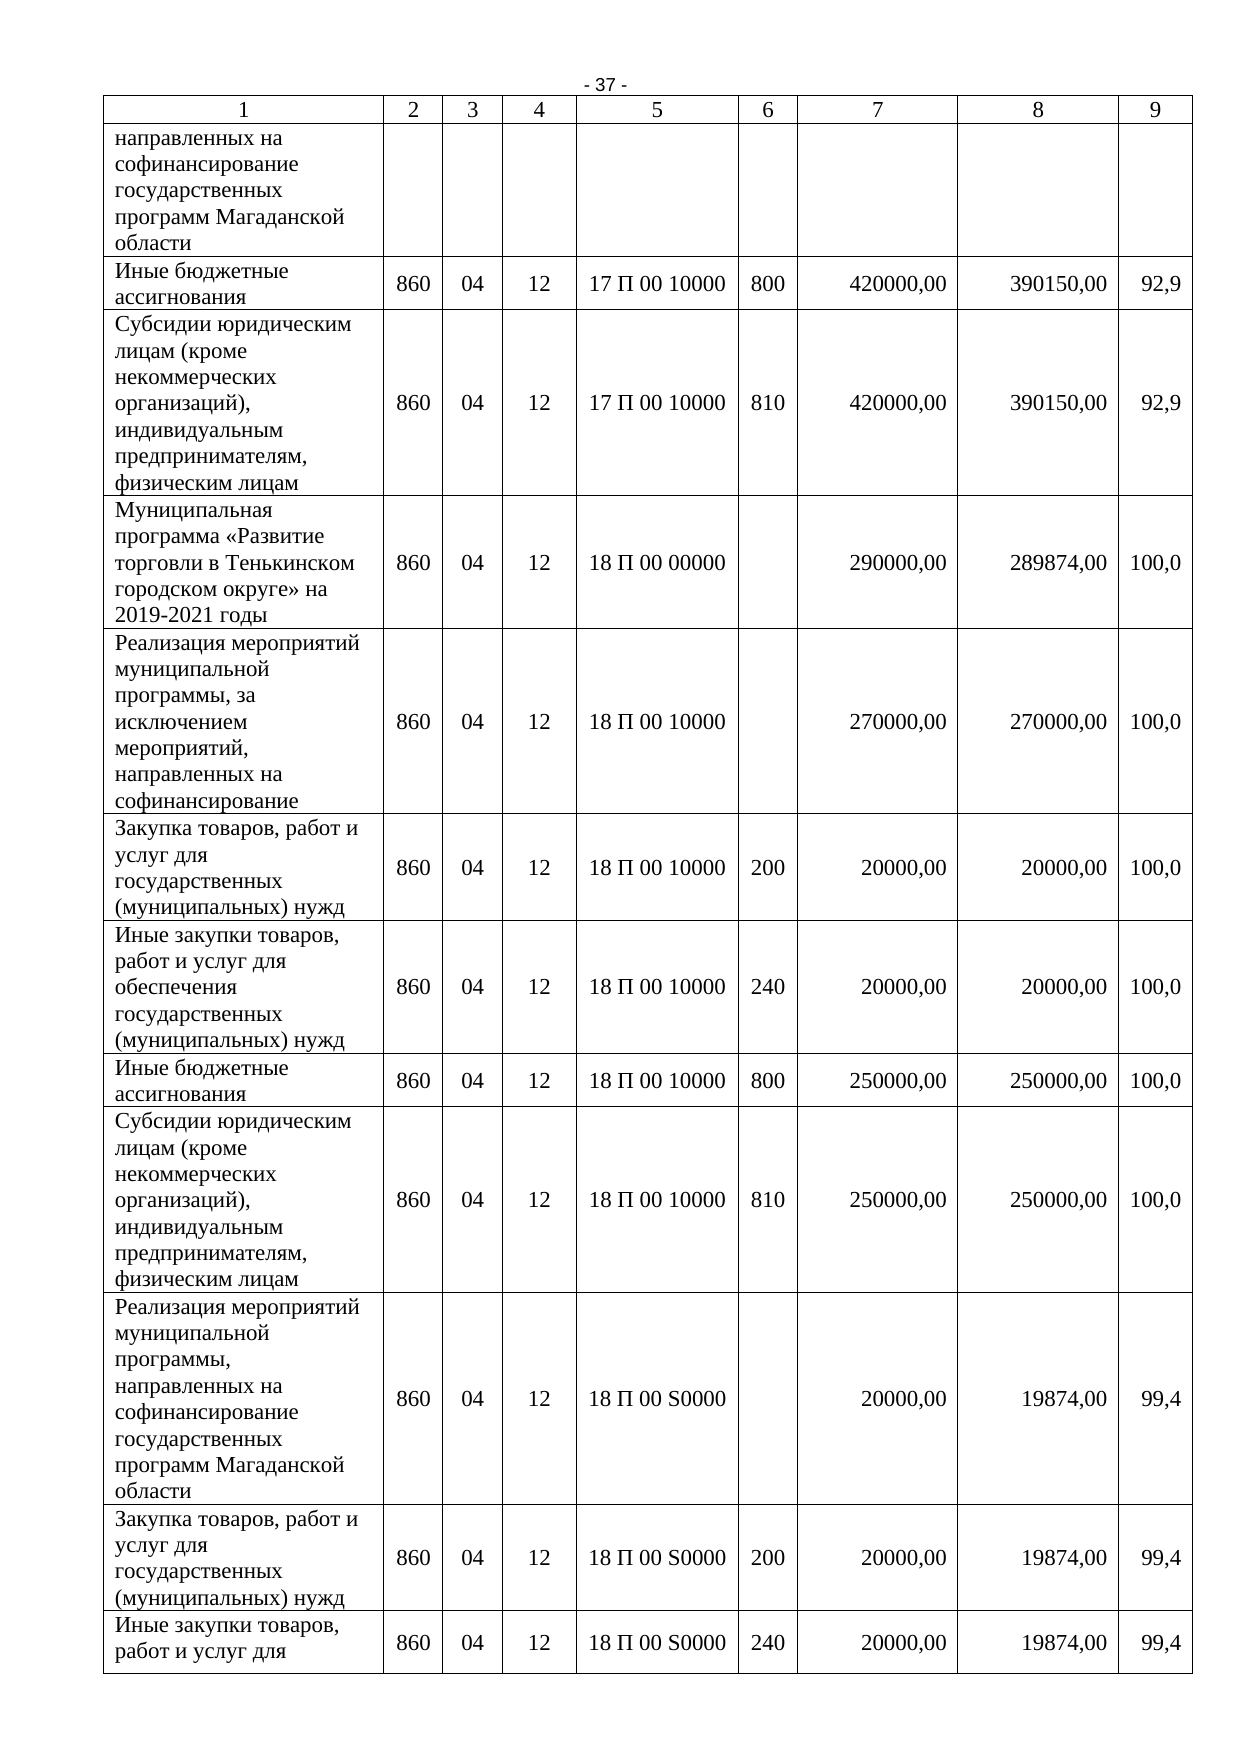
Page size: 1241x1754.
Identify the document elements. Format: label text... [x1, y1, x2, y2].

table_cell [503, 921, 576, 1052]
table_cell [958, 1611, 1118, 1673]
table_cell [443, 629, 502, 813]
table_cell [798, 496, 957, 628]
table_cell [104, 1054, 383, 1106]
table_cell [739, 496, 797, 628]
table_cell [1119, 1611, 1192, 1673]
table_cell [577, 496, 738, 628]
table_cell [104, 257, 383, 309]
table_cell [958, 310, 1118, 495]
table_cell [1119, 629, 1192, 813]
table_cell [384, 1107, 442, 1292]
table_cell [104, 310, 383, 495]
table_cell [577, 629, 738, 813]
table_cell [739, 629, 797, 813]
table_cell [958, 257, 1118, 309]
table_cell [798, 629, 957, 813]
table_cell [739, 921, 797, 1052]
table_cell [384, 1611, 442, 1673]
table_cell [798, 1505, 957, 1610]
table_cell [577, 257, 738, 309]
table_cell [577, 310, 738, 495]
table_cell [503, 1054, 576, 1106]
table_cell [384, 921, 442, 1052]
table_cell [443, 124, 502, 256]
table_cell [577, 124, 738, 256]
table_header 7 [798, 96, 957, 123]
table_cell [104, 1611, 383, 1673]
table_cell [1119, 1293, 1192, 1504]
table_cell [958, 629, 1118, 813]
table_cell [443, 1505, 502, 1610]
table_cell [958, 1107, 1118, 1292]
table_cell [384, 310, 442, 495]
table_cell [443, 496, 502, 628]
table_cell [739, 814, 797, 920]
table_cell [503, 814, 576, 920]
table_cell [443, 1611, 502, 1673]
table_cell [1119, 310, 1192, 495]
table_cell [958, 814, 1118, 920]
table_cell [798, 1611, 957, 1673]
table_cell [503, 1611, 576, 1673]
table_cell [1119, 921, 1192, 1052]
table_header 5 [577, 96, 738, 123]
table_header 2 [384, 96, 442, 123]
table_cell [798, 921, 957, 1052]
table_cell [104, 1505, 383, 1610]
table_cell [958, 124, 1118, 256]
table_header 6 [739, 96, 797, 123]
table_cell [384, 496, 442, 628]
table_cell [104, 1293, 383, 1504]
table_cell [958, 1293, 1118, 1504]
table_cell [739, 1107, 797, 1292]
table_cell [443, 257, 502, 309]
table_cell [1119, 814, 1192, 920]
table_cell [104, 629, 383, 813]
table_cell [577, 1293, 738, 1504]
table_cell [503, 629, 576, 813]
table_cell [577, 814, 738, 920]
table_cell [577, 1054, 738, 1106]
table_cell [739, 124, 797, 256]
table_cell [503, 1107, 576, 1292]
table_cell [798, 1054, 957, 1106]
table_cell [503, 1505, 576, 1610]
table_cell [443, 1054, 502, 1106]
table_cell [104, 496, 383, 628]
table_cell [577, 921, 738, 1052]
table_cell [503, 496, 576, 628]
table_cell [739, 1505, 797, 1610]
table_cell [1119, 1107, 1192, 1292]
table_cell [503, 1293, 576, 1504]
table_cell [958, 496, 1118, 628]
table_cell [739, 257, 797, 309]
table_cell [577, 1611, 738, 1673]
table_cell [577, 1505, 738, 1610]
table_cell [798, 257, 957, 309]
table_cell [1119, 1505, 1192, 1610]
table_header 8 [958, 96, 1118, 123]
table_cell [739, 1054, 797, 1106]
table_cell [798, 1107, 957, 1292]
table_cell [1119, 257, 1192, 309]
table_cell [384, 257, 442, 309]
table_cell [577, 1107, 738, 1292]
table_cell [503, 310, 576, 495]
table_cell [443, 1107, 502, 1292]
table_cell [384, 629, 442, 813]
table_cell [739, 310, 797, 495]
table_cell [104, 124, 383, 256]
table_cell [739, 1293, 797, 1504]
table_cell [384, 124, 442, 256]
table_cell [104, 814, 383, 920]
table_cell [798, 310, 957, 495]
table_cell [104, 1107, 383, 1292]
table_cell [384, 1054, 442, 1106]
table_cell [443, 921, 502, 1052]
table_header 3 [443, 96, 502, 123]
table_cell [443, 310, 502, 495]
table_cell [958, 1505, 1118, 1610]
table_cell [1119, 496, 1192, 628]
table_header 1 [104, 96, 383, 123]
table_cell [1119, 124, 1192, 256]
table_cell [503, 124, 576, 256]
table_header 9 [1119, 96, 1192, 123]
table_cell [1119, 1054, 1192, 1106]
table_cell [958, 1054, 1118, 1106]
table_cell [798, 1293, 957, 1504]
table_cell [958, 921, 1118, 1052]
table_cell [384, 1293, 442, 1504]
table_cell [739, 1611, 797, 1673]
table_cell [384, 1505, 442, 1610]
table_header 4 [503, 96, 576, 123]
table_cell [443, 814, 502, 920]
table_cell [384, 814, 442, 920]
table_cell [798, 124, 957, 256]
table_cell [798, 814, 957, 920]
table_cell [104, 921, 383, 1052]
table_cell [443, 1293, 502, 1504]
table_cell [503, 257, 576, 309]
